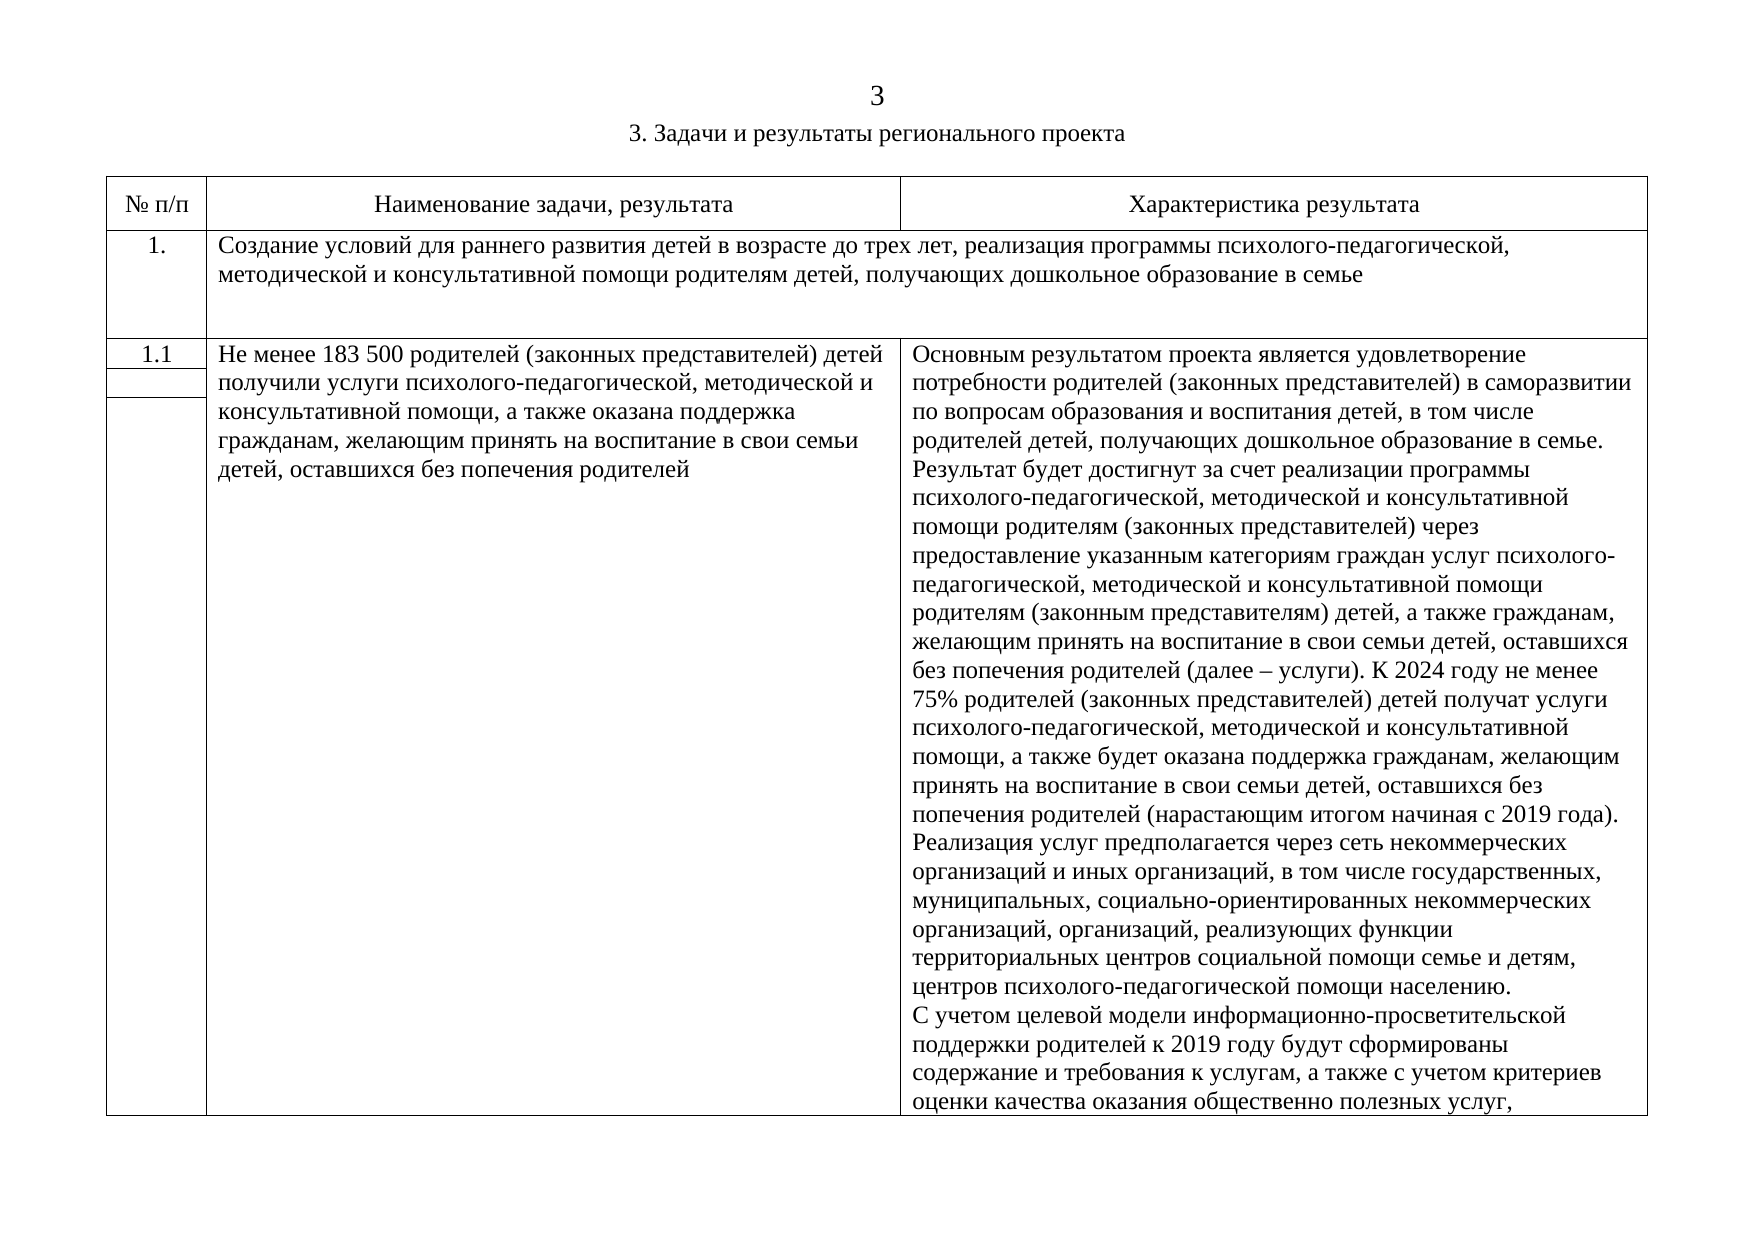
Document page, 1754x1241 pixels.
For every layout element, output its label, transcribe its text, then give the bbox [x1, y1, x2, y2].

table_cell Создание условий для раннего развития детей в возрасте до трех лет, реализация программы психолого-педагогической, методической и консультативной помощи родителям детей, получающих дошкольное образование в семье [207, 231, 1647, 338]
table_cell [107, 369, 206, 397]
table_cell [107, 398, 206, 1115]
table_header № п/п [107, 177, 206, 229]
table_cell 1. [107, 231, 206, 338]
table_header Наименование задачи, результата [207, 177, 900, 229]
table_cell 1.1 [107, 339, 206, 367]
table_cell Не менее 183 500 родителей (законных представителей) детей получили услуги психолого-педагогической, методической и консультативной помощи, а также оказана поддержка гражданам, желающим принять на воспитание в свои семьи детей, оставшихся без попечения родителей [207, 339, 900, 1115]
table_header Характеристика результата [901, 177, 1647, 229]
table_cell Основным результатом проекта является удовлетворение потребности родителей (законных представителей) в саморазвитии по вопросам образования и воспитания детей, в том числе родителей детей, получающих дошкольное образование в семье. Результат будет достигнут за счет реализации программы психолого-педагогической, методической и консультативной помощи родителям (законных представителей) через предоставление указанным категориям граждан услуг психолого-педагогической, методической и консультативной помощи родителям (законным представителям) детей, а также гражданам, желающим принять на воспитание в свои семьи детей, оставшихся без попечения родителей (далее – услуги). К 2024 году не менее 75% родителей (законных представителей) детей получат услуги психолого-педагогической, методической и консультативной помощи, а также будет оказана поддержка гражданам, желающим принять на воспитание в свои семьи детей, оставшихся без попечения родителей (нарастающим итогом начиная с 2019 года). Реализация услуг предполагается через сеть некоммерческих организаций и иных организаций, в том числе государственных, муниципальных, социально-ориентированных некоммерческих организаций, организаций, реализующих функции территориальных центров социальной помощи семье и детям, центров психолого-педагогической помощи населению. С учетом целевой модели информационно-просветительской поддержки родителей к 2019 году будут сформированы содержание и требования к услугам, а также с учетом критериев оценки качества оказания общественно полезных услуг, утвержденных постановлением Правительства Российской Федерации от 27 октября 2016 г. № 1096 будут сформированы критерии оценки качества оказания услуг. В соответствии со сформированными содержанием, требованиями и критериями оценки качества услуг запланирован ежегодный отбор организаций на получение грантов в форме субсидий на поддержку развития деятельности по информационно-просветительской поддержке родителей в регионах. Будут заключены соглашения о предоставлении грантов в форме субсидий в целях оказания услуг, проведен мониторинг оказания услуг и оценка достижения показателей и качества оказанных услуг. [901, 339, 1647, 1115]
text 3. Задачи и результаты регионального проекта [118, 118, 1636, 147]
